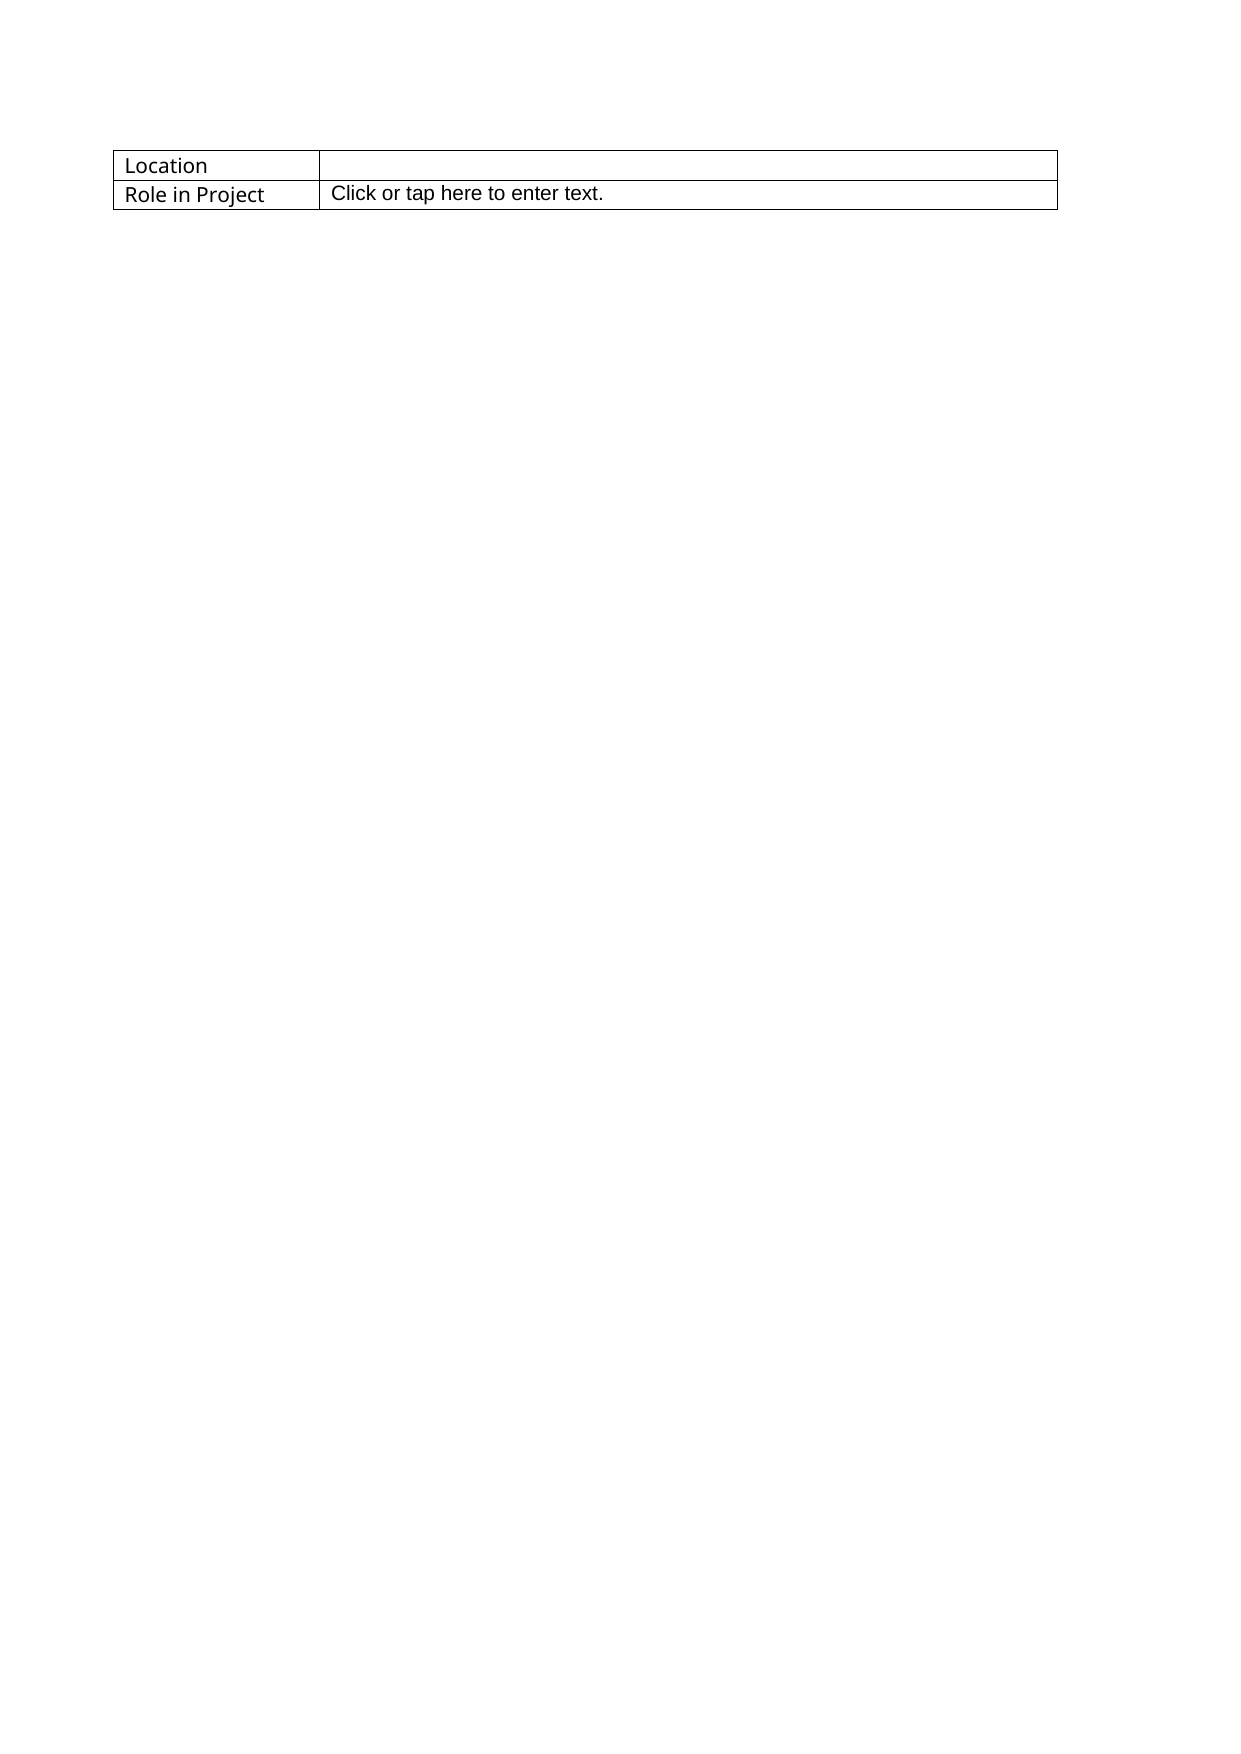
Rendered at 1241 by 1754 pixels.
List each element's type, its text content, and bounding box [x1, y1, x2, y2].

table_cell Town/City Location [114, 151, 319, 179]
table_cell Role in Project [114, 181, 319, 209]
